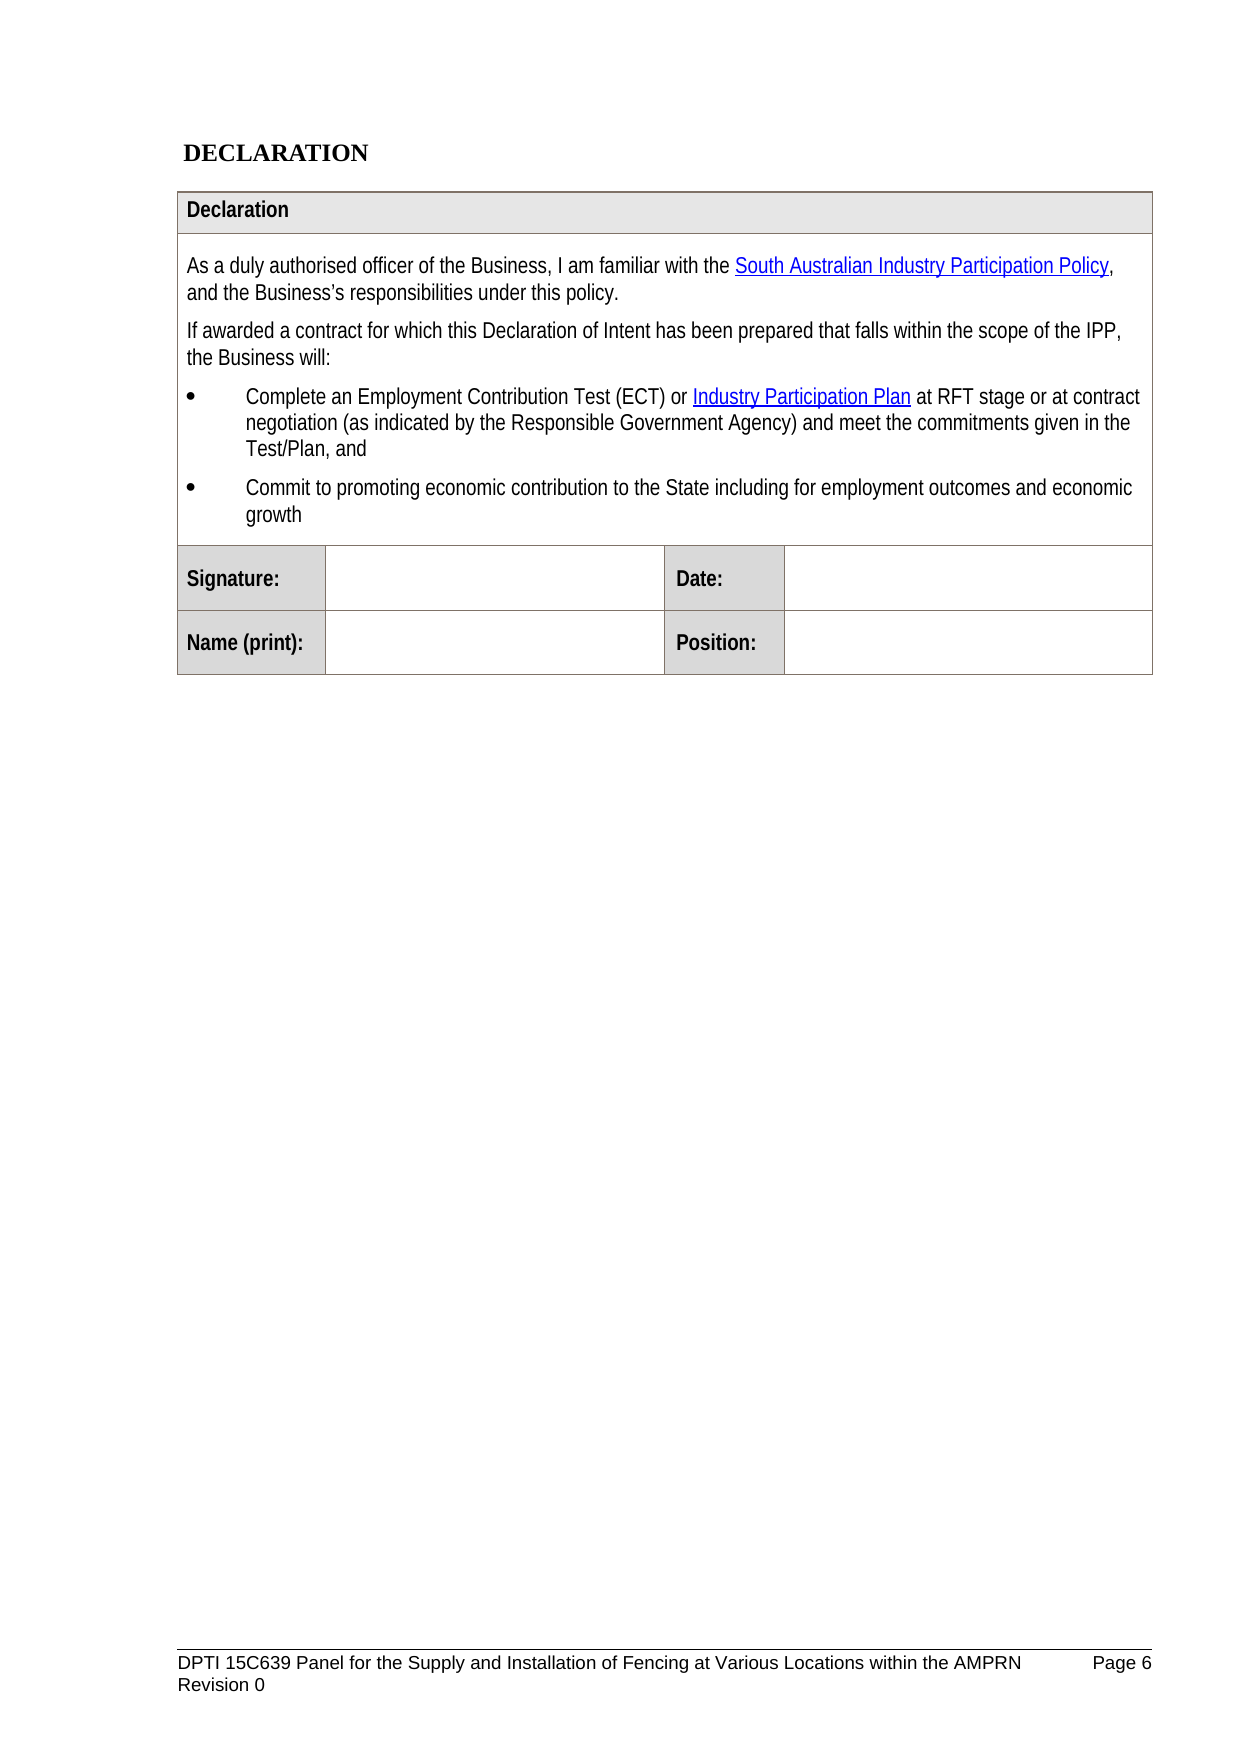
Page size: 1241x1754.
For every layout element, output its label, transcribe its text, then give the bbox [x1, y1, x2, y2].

table_cell Signature: [178, 546, 325, 610]
table_cell Date: [665, 546, 784, 610]
table_cell Position: [665, 611, 784, 674]
table_cell [785, 611, 1152, 674]
table_header Declaration [178, 193, 1152, 233]
subtitle DECLARATION [183, 138, 1152, 166]
table_cell As a duly authorised officer of the Business, I am familiar with the South Australian Industry Participation Policy, and the Business’s responsibilities under this policy. If awarded a contract for which this Declaration of Intent has been prepared that falls within the scope of the IPP, the Business will: Complete an Employment Contribution Test (ECT) or Industry Participation Plan at RFT stage or at contract negotiation (as indicated by the Responsible Government Agency) and meet the commitments given in the Test/Plan, and Commit to promoting economic contribution to the State including for employment outcomes and economic growth [178, 234, 1152, 545]
table_cell [326, 546, 664, 610]
table_cell [326, 611, 664, 674]
table_cell [785, 546, 1152, 610]
table_cell Name (print): [178, 611, 325, 674]
